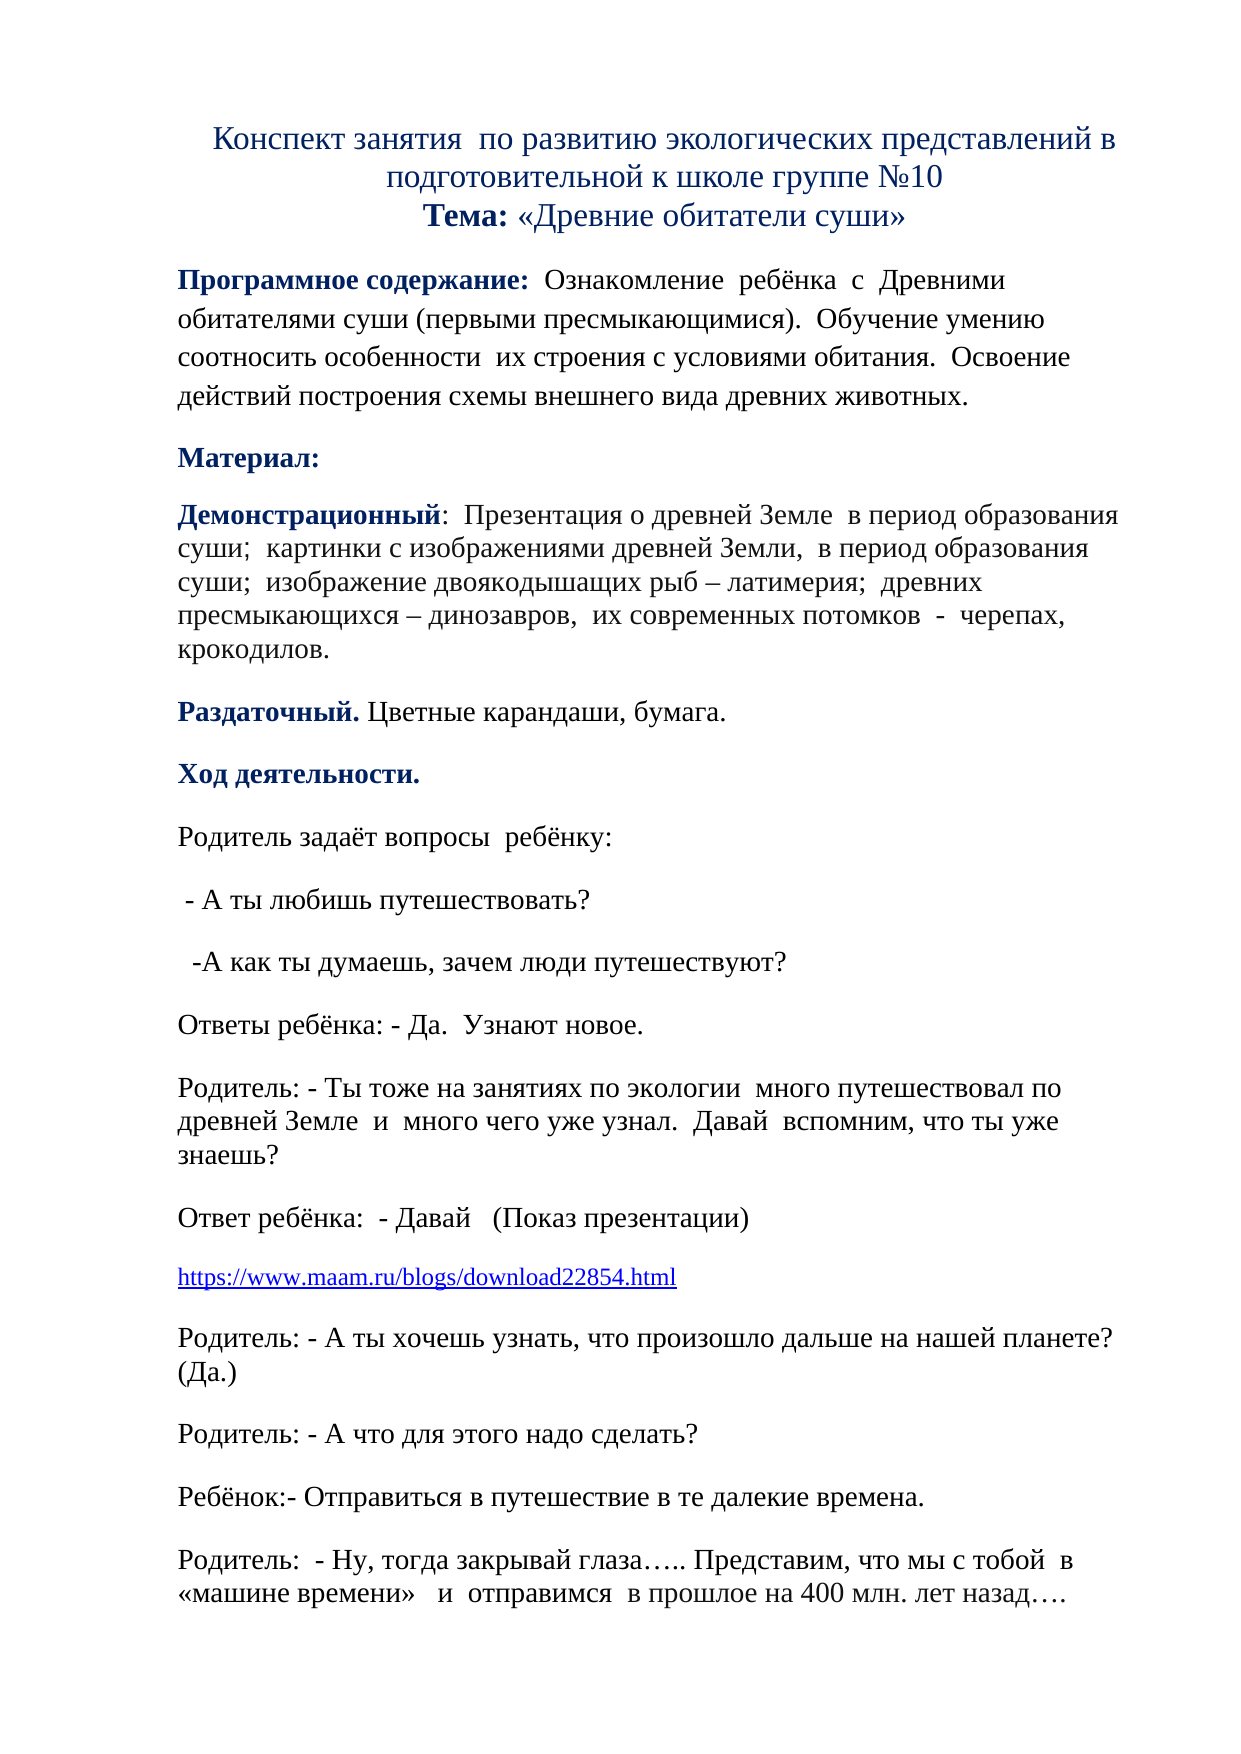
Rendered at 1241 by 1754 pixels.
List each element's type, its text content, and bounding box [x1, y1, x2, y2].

text Программное содержание: Ознакомление ребёнка с Древними обитателями суши (первыми пресмыкающимися). Обучение умению соотносить особенности их строения с условиями обитания. Освоение действий построения схемы внешнего вида древних животных. [177, 262, 1152, 411]
text - А ты любишь путешествовать? [177, 882, 1152, 915]
text Родитель задаёт вопросы ребёнку: [177, 819, 1152, 853]
text Родитель: - А что для этого надо сделать? [177, 1417, 1152, 1450]
text Родитель: - Ну, тогда закрывай глаза….. Представим, что мы с тобой в «машине времени» и отправимся в прошлое на 400 млн. лет назад…. [177, 1542, 1152, 1609]
text Родитель: - А ты хочешь узнать, что произошло дальше на нашей планете? (Да.) [177, 1320, 1152, 1387]
text -А как ты думаешь, зачем люди путешествуют? [177, 944, 1152, 978]
text Раздаточный. Цветные карандаши, бумага. [177, 694, 1152, 727]
text Ответы ребёнка: - Да. Узнают новое. [177, 1007, 1152, 1041]
text Демонстрационный: Презентация о древней Земле в период образования суши; картинки с изображениями древней Земли, в период образования суши; изображение двоякодышащих рыб – латимерия; древних пресмыкающихся – динозавров, их современных потомков - черепах, крокодилов. [177, 497, 1152, 664]
text Родитель: - Ты тоже на занятиях по экологии много путешествовал по древней Земле и много чего уже узнал. Давай вспомним, что ты уже знаешь? [177, 1070, 1152, 1171]
text Ход деятельности. [177, 756, 1152, 790]
text Материал: [177, 440, 1152, 473]
text https://www.maam.ru/blogs/download22854.html [177, 1262, 1152, 1291]
text Ответ ребёнка: - Давай (Показ презентации) [177, 1200, 1152, 1233]
text Ребёнок:- Отправиться в путешествие в те далекие времена. [177, 1479, 1152, 1513]
text Конспект занятия по развитию экологических представлений в подготовительной к школе группе №10 Тема: «Древние обитатели суши» [177, 118, 1152, 233]
